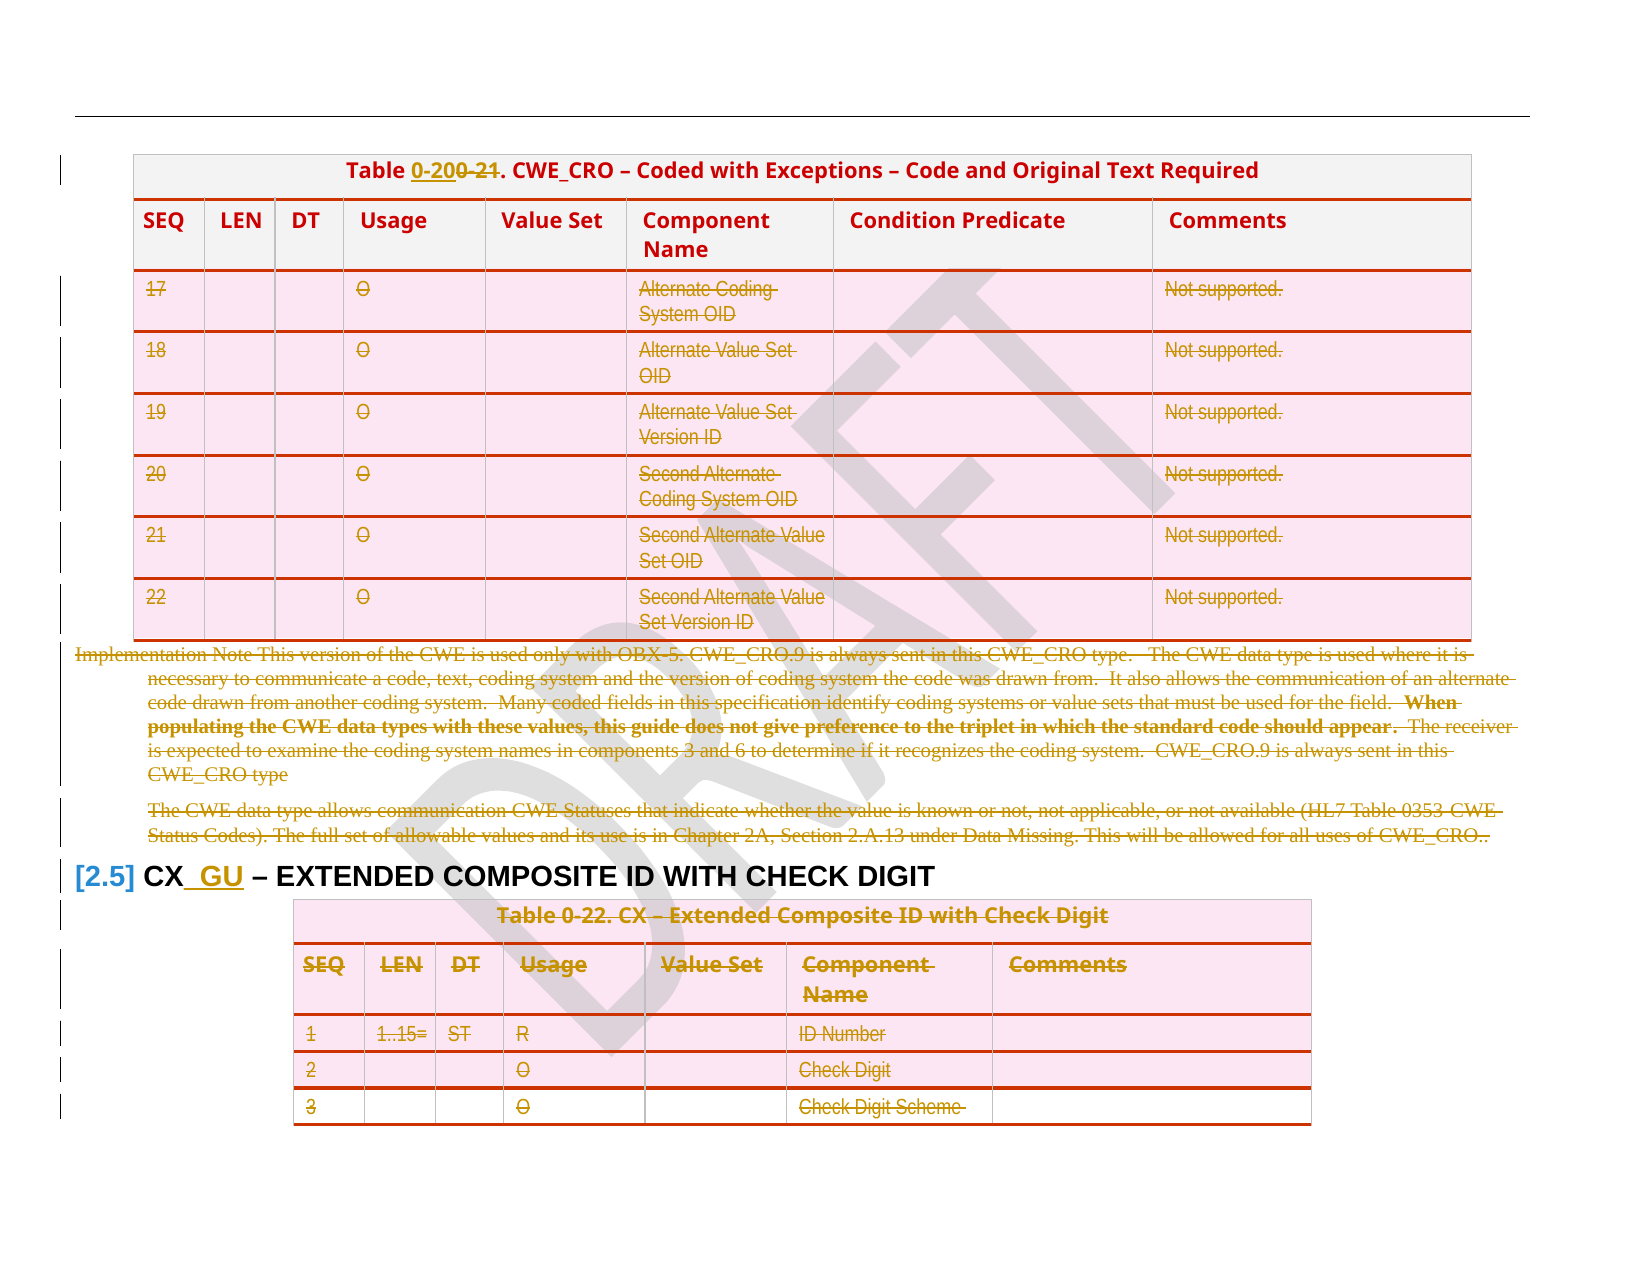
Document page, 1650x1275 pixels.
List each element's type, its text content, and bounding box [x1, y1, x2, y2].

table_cell [294, 1090, 364, 1123]
table_cell Comments [1153, 201, 1471, 268]
table_cell Usage [344, 201, 485, 268]
table_cell LEN [205, 201, 274, 268]
table_cell Condition Predicate [834, 201, 1152, 268]
table_cell DT [276, 201, 343, 268]
table_cell Value Set [486, 201, 626, 268]
table_cell [646, 1090, 786, 1123]
table_header Table 0. CWE_CRO – Coded with Exceptions – Code and Original Text Required [134, 155, 1471, 197]
table_cell [436, 1090, 503, 1123]
table_cell [993, 1090, 1311, 1123]
table_cell Component Name [627, 201, 833, 268]
subtitle CX – Extended Composite ID with Check Digit [75, 859, 1530, 893]
table_cell [787, 1090, 992, 1123]
table_cell [365, 1090, 435, 1123]
table_cell [504, 1090, 644, 1123]
table_cell SEQ [134, 201, 204, 268]
